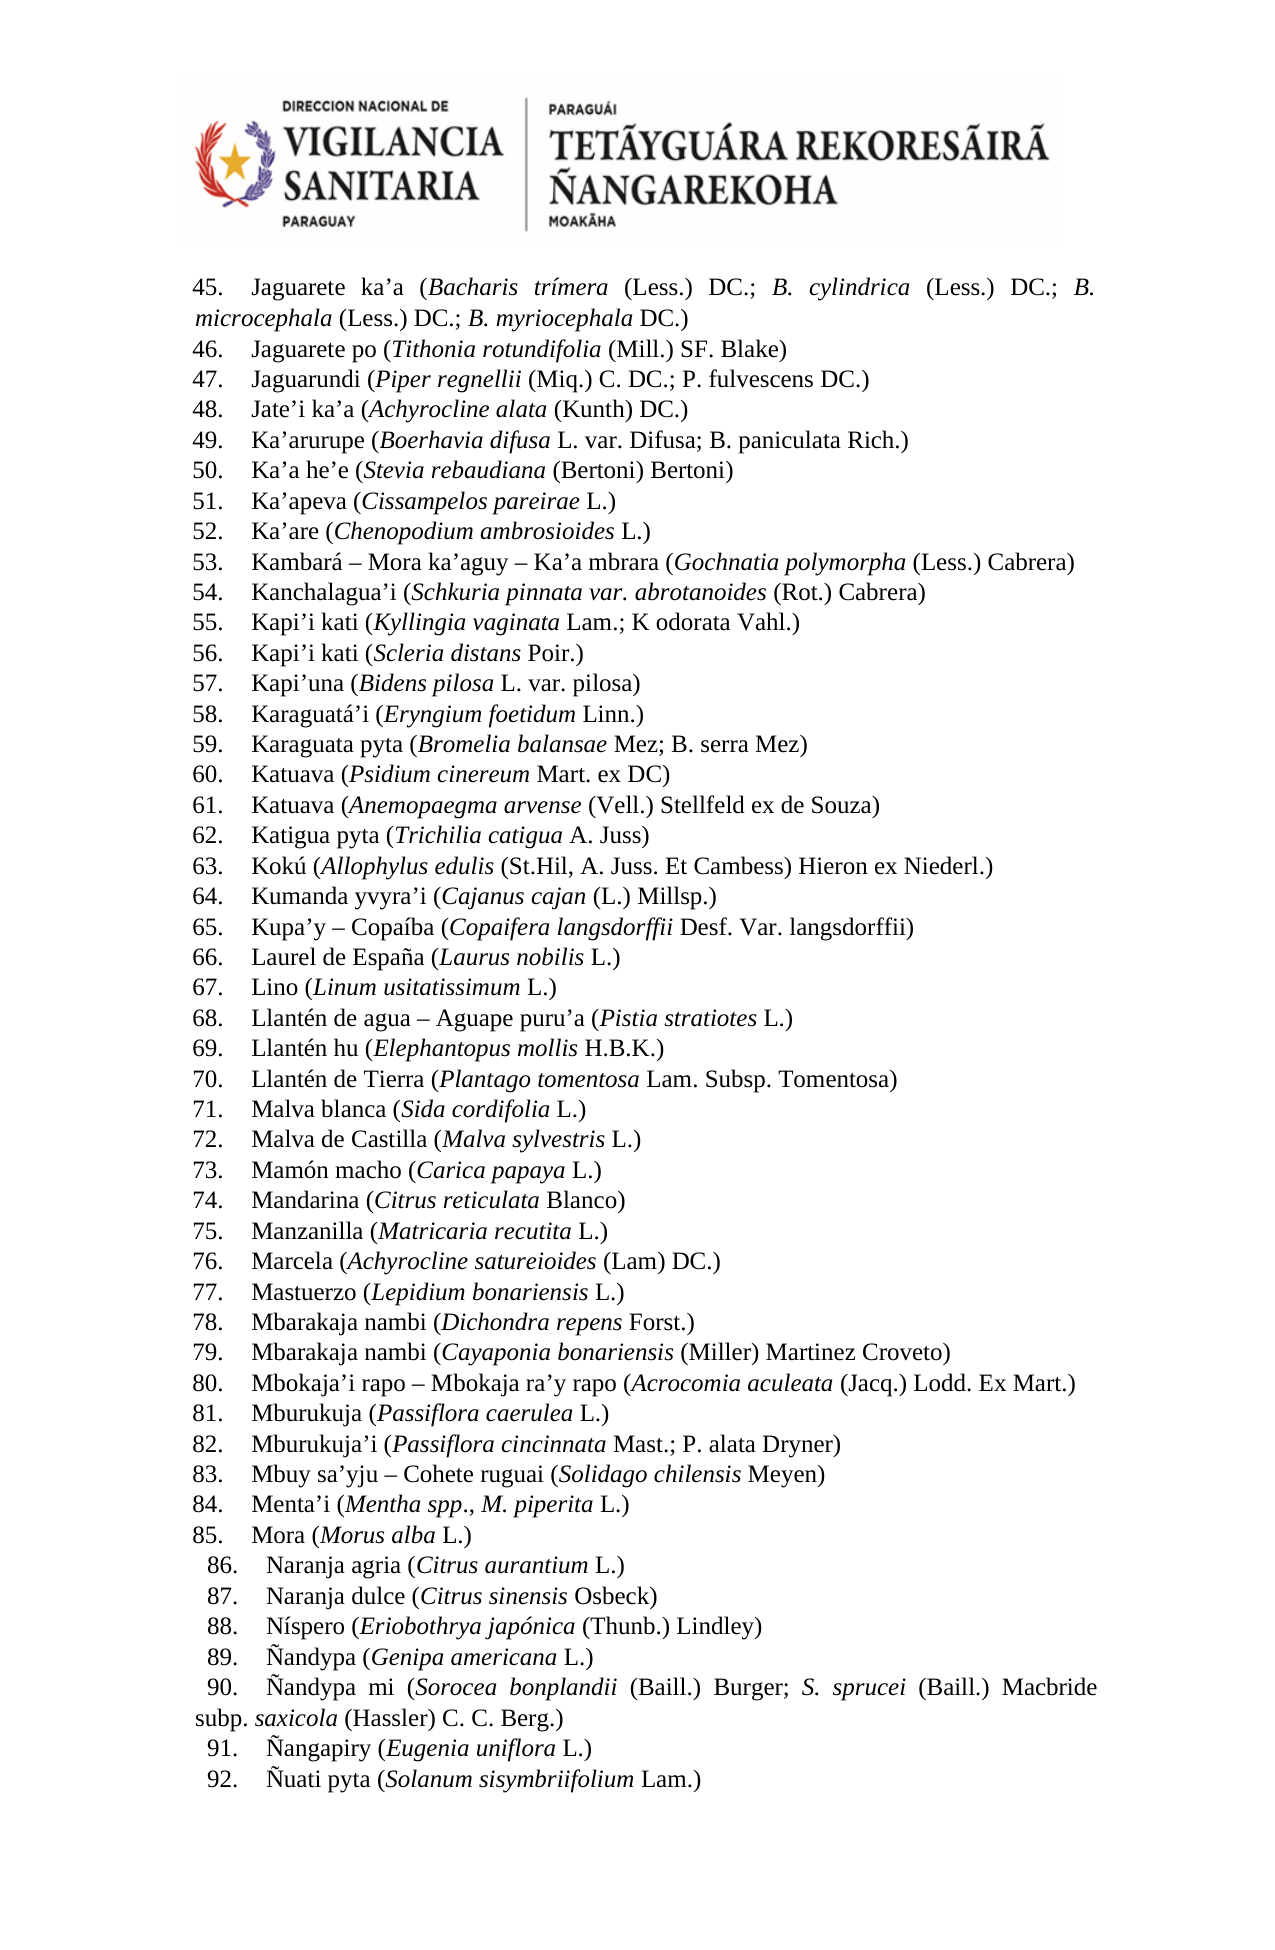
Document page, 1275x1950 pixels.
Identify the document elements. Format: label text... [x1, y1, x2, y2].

list Marcela (Achyrocline satureioides (Lam) DC.) [192, 1246, 1098, 1275]
list Katuava (Psidium cinereum Mart. ex DC) [192, 759, 1098, 788]
list Jaguarete ka’a (Bacharis trímera (Less.) DC.; B. cylindrica (Less.) DC.; B. microcephala (Less.) DC.; B. myriocephala DC.) [192, 272, 1098, 332]
list Malva de Castilla (Malva sylvestris L.) [192, 1124, 1098, 1153]
list Ka’a he’e (Stevia rebaudiana (Bertoni) Bertoni) [192, 455, 1098, 484]
list Mamón macho (Carica papaya L.) [192, 1155, 1098, 1184]
list Mbarakaja nambi (Cayaponia bonariensis (Miller) Martinez Croveto) [192, 1337, 1098, 1366]
list Naranja agria (Citrus aurantium L.) [195, 1550, 1098, 1579]
list Ka’arurupe (Boerhavia difusa L. var. Difusa; B. paniculata Rich.) [192, 425, 1098, 454]
list Naranja dulce (Citrus sinensis Osbeck) [195, 1581, 1098, 1609]
list Malva blanca (Sida cordifolia L.) [192, 1094, 1098, 1123]
list Kokú (Allophylus edulis (St.Hil, A. Juss. Et Cambess) Hieron ex Niederl.) [192, 851, 1098, 879]
picture [177, 73, 1063, 245]
list Lino (Linum usitatissimum L.) [192, 972, 1098, 1001]
list Níspero (Eriobothrya japónica (Thunb.) Lindley) [195, 1611, 1098, 1640]
list Llantén hu (Elephantopus mollis H.B.K.) [192, 1033, 1098, 1062]
list Kupa’y – Copaíba (Copaifera langsdorffii Desf. Var. langsdorffii) [192, 912, 1098, 940]
list Llantén de Tierra (Plantago tomentosa Lam. Subsp. Tomentosa) [192, 1064, 1098, 1092]
list Mburukuja (Passiflora caerulea L.) [192, 1398, 1098, 1427]
list Jaguarete po (Tithonia rotundifolia (Mill.) SF. Blake) [192, 334, 1098, 362]
list Ñangapiry (Eugenia uniflora L.) [195, 1733, 1098, 1762]
list Menta’i (Mentha spp., M. piperita L.) [192, 1489, 1098, 1518]
list Kanchalagua’i (Schkuria pinnata var. abrotanoides (Rot.) Cabrera) [192, 577, 1098, 606]
list Ka’apeva (Cissampelos pareirae L.) [192, 486, 1098, 514]
list Mandarina (Citrus reticulata Blanco) [192, 1185, 1098, 1214]
list Mastuerzo (Lepidium bonariensis L.) [192, 1277, 1098, 1305]
list Mbokaja’i rapo – Mbokaja ra’y rapo (Acrocomia aculeata (Jacq.) Lodd. Ex Mart.) [192, 1368, 1098, 1397]
list Kapi’i kati (Kyllingia vaginata Lam.; K odorata Vahl.) [192, 607, 1098, 636]
list Ñuati pyta (Solanum sisymbriifolium Lam.) [195, 1764, 1098, 1793]
list Kumanda yvyra’i (Cajanus cajan (L.) Millsp.) [192, 881, 1098, 910]
list Jaguarundi (Piper regnellii (Miq.) C. DC.; P. fulvescens DC.) [192, 364, 1098, 393]
list Kapi’una (Bidens pilosa L. var. pilosa) [192, 668, 1098, 697]
list Ñandypa mi (Sorocea bonplandii (Baill.) Burger; S. sprucei (Baill.) Macbride subp. saxicola (Hassler) C. C. Berg.) [195, 1672, 1098, 1731]
list Jate’i ka’a (Achyrocline alata (Kunth) DC.) [192, 394, 1098, 423]
list Katigua pyta (Trichilia catigua A. Juss) [192, 820, 1098, 849]
list Ñandypa (Genipa americana L.) [195, 1642, 1098, 1670]
list Ka’are (Chenopodium ambrosioides L.) [192, 516, 1098, 545]
list Karaguatá’i (Eryngium foetidum Linn.) [192, 699, 1098, 727]
list Kambará – Mora ka’aguy – Ka’a mbrara (Gochnatia polymorpha (Less.) Cabrera) [192, 547, 1098, 575]
list Mora (Morus alba L.) [192, 1520, 1098, 1549]
list Mburukuja’i (Passiflora cincinnata Mast.; P. alata Dryner) [192, 1429, 1098, 1457]
list Laurel de España (Laurus nobilis L.) [192, 942, 1098, 971]
list Kapi’i kati (Scleria distans Poir.) [192, 638, 1098, 667]
list Mbuy sa’yju – Cohete ruguai (Solidago chilensis Meyen) [192, 1459, 1098, 1488]
list Karaguata pyta (Bromelia balansae Mez; B. serra Mez) [192, 729, 1098, 758]
list Llantén de agua – Aguape puru’a (Pistia stratiotes L.) [192, 1003, 1098, 1032]
list Katuava (Anemopaegma arvense (Vell.) Stellfeld ex de Souza) [192, 790, 1098, 819]
list Mbarakaja nambi (Dichondra repens Forst.) [192, 1307, 1098, 1336]
list Manzanilla (Matricaria recutita L.) [192, 1216, 1098, 1244]
